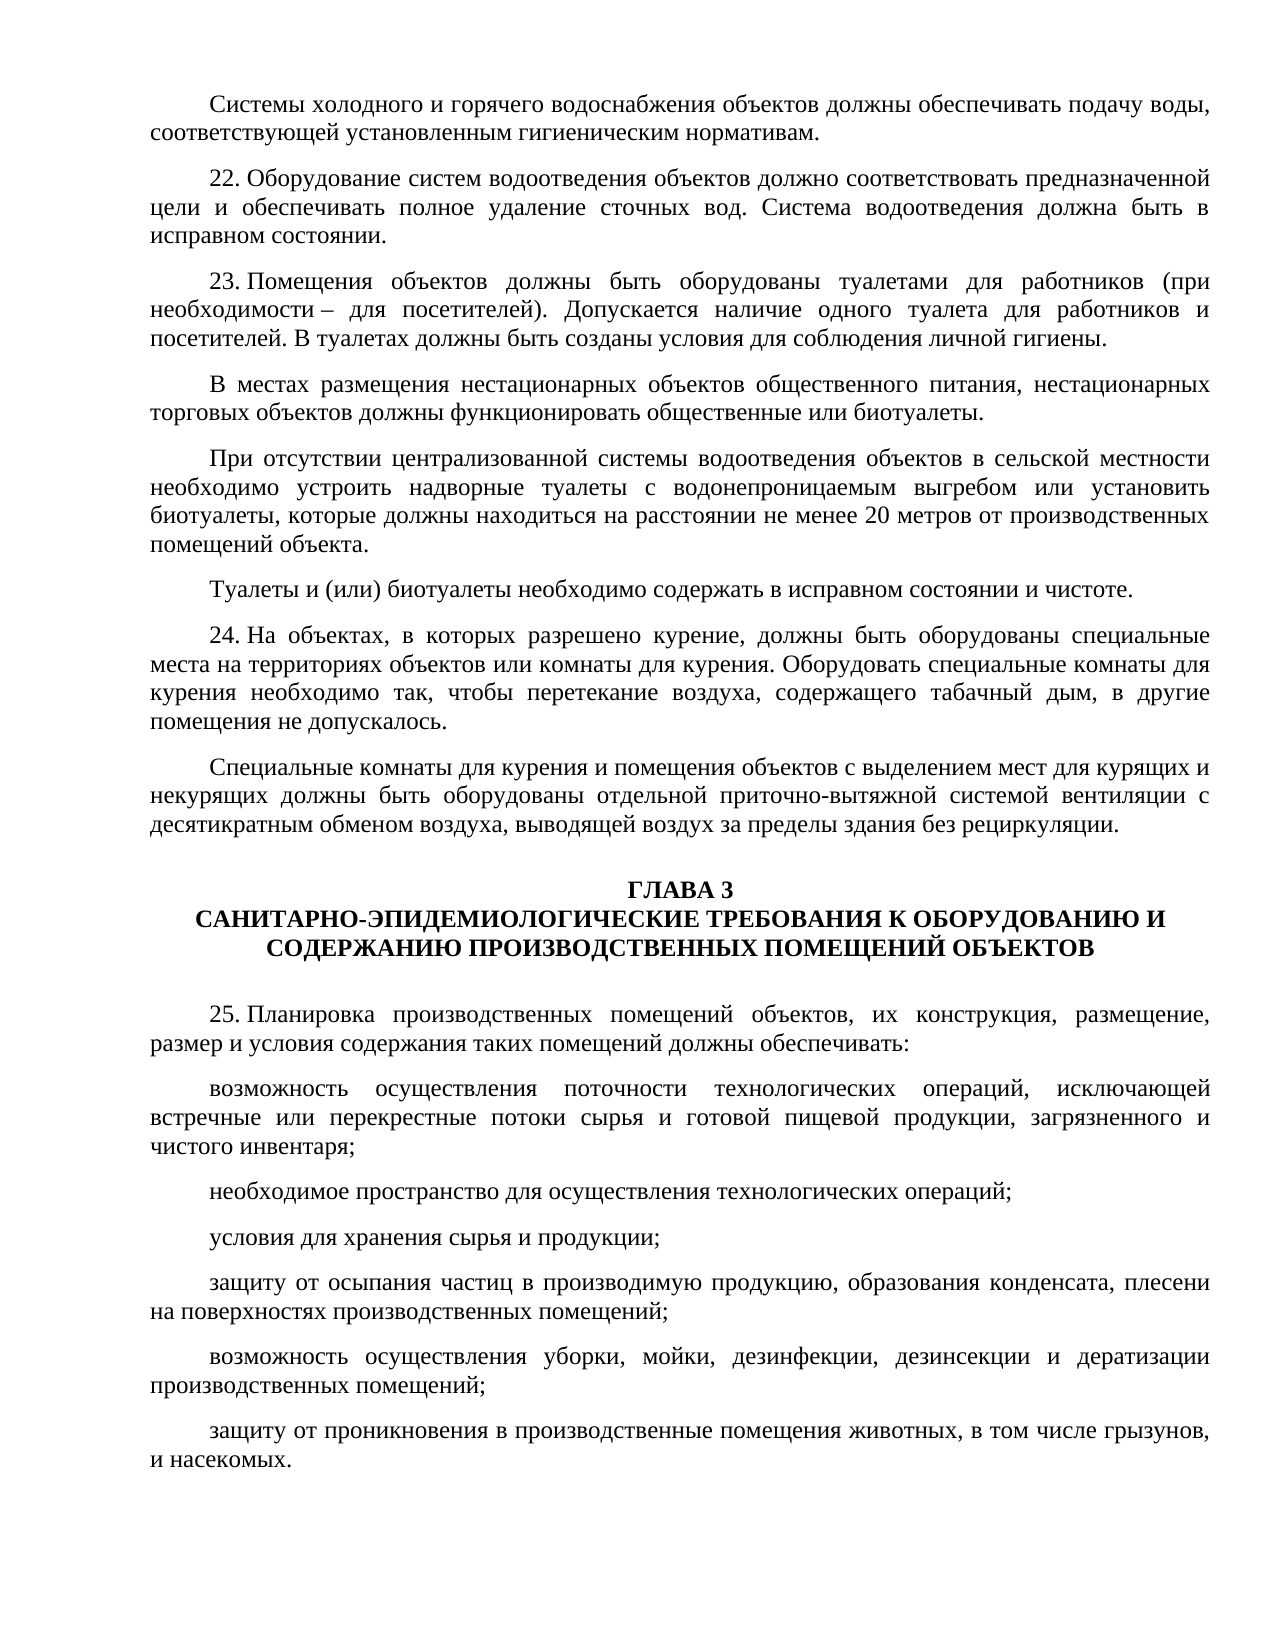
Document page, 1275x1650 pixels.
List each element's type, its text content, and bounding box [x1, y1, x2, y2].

text возможность осуществления поточности технологических операций, исключающей встречные или перекрестные потоки сырья и готовой пищевой продукции, загрязненного и чистого инвентаря; [150, 1073, 1211, 1159]
text При отсутствии централизованной системы водоотведения объектов в сельской местности необходимо устроить надворные туалеты с водонепроницаемым выгребом или установить биотуалеты, которые должны находиться на расстоянии не менее 20 метров от производственных помещений объекта. [150, 443, 1211, 558]
text Системы холодного и горячего водоснабжения объектов должны обеспечивать подачу воды, соответствующей установленным гигиеническим нормативам. [150, 89, 1211, 146]
text ГЛАВА 3 САНИТАРНО-ЭПИДЕМИОЛОГИЧЕСКИЕ ТРЕБОВАНИЯ К ОБОРУДОВАНИЮ И СОДЕРЖАНИЮ ПРОИЗВОДСТВЕННЫХ ПОМЕЩЕНИЙ ОБЪЕКТОВ [150, 875, 1211, 962]
text В местах размещения нестационарных объектов общественного питания, нестационарных торговых объектов должны функционировать общественные или биотуалеты. [150, 369, 1211, 426]
text возможность осуществления уборки, мойки, дезинфекции, дезинсекции и дератизации производственных помещений; [150, 1341, 1211, 1399]
text условия для хранения сырья и продукции; [150, 1222, 1211, 1250]
text защиту от осыпания частиц в производимую продукцию, образования конденсата, плесени на поверхностях производственных помещений; [150, 1267, 1211, 1324]
text необходимое пространство для осуществления технологических операций; [150, 1176, 1211, 1205]
text 23. Помещения объектов должны быть оборудованы туалетами для работников (при необходимости – для посетителей). Допускается наличие одного туалета для работников и посетителей. В туалетах должны быть созданы условия для соблюдения личной гигиены. [150, 266, 1211, 352]
text защиту от проникновения в производственные помещения животных, в том числе грызунов, и насекомых. [150, 1415, 1211, 1473]
text 25. Планировка производственных помещений объектов, их конструкция, размещение, размер и условия содержания таких помещений должны обеспечивать: [150, 999, 1211, 1057]
text 22. Оборудование систем водоотведения объектов должно соответствовать предназначенной цели и обеспечивать полное удаление сточных вод. Система водоотведения должна быть в исправном состоянии. [150, 163, 1211, 249]
text Туалеты и (или) биотуалеты необходимо содержать в исправном состоянии и чистоте. [150, 574, 1211, 603]
text 24. На объектах, в которых разрешено курение, должны быть оборудованы специальные места на территориях объектов или комнаты для курения. Оборудовать специальные комнаты для курения необходимо так, чтобы перетекание воздуха, содержащего табачный дым, в другие помещения не допускалось. [150, 620, 1211, 735]
text Специальные комнаты для курения и помещения объектов с выделением мест для курящих и некурящих должны быть оборудованы отдельной приточно-вытяжной системой вентиляции с десятикратным обменом воздуха, выводящей воздух за пределы здания без рециркуляции. [150, 752, 1211, 838]
